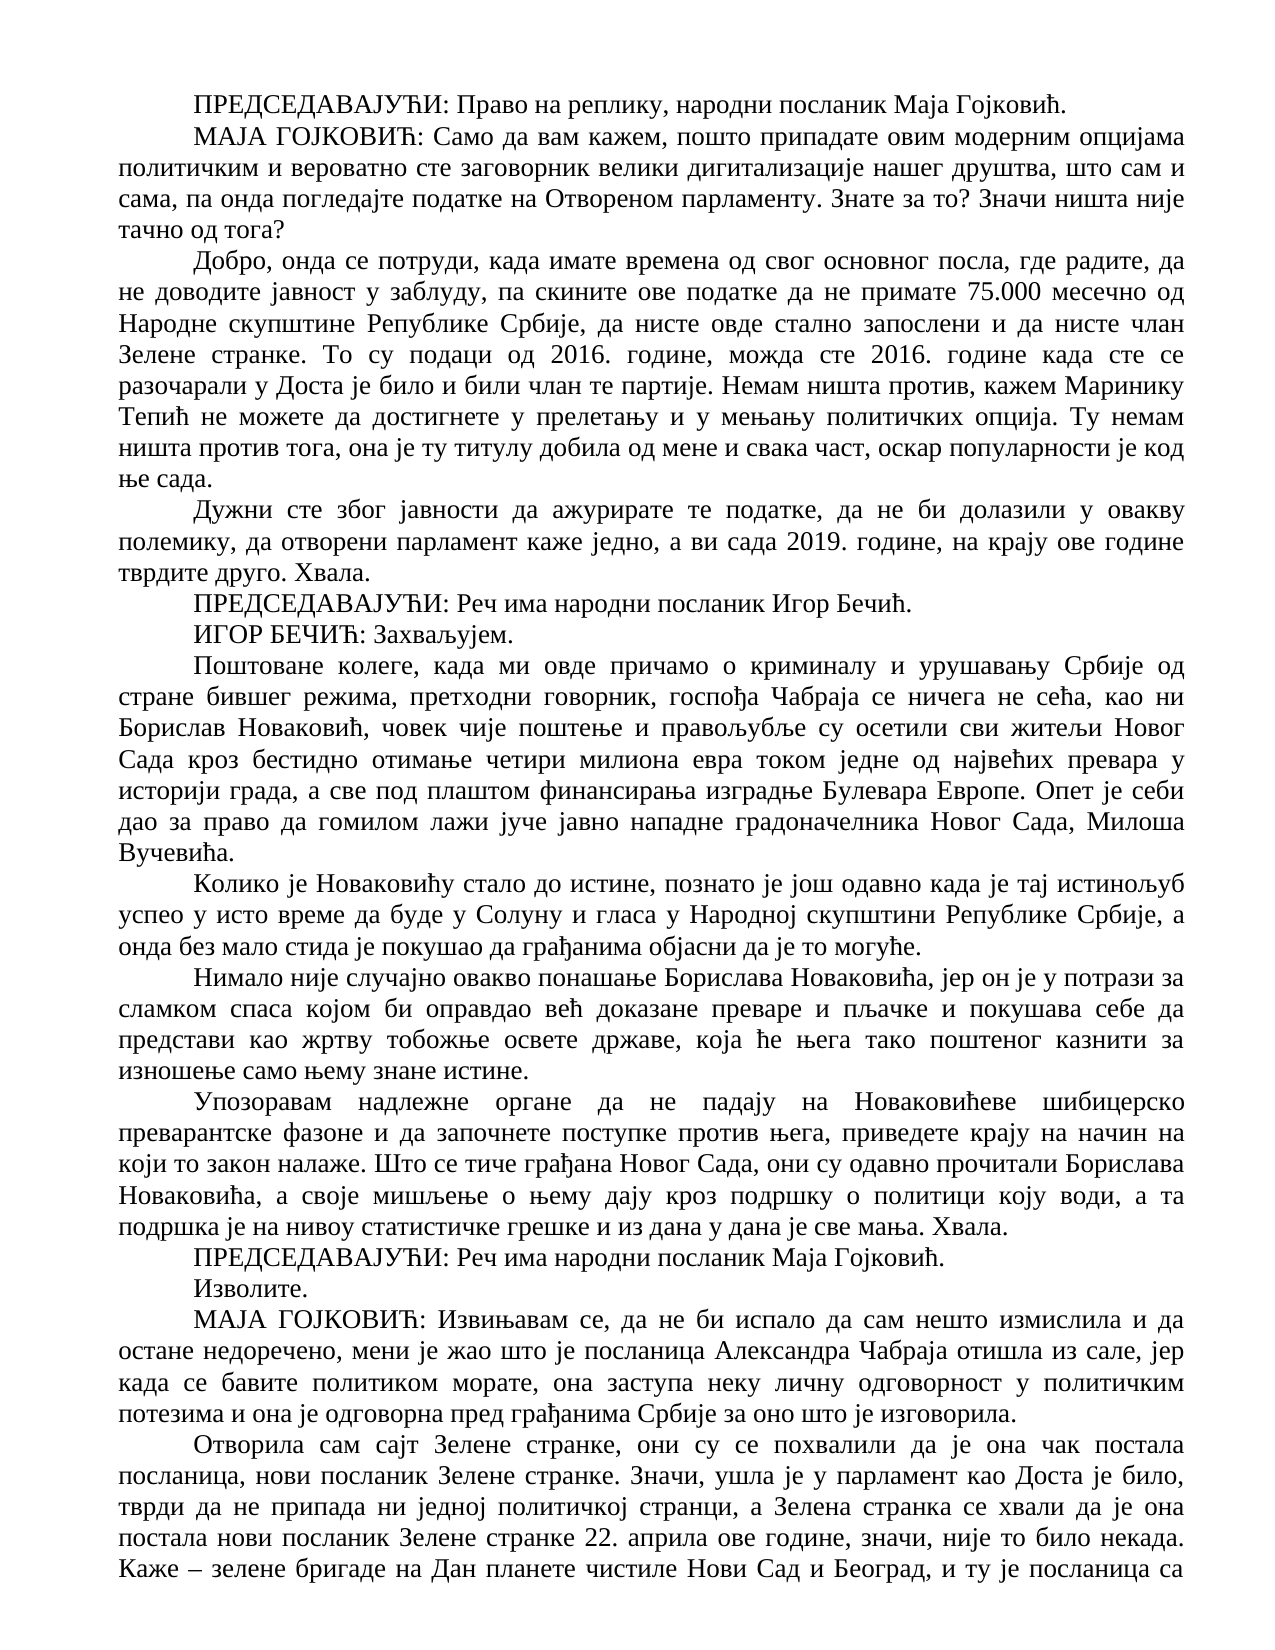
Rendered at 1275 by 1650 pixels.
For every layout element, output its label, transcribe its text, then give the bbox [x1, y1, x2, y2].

text Упозоравам надлежне органе да не падају на Новаковићеве шибицерско преварантске фазоне и да започнете поступке против њега, приведете крају на начин на који то закон налаже. Што се тиче грађана Новог Сада, они су одавно прочитали Борислава Новаковића, а своје мишљење о њему дају кроз подршку о политици коју води, а та подршка је на нивоу статистичке грешке и из дана у дана је све мања. Хвала. [118, 1085, 1186, 1241]
text Нимало није случајно овакво понашање Борислава Новаковића, јер он је у потрази за сламком спаса којом би оправдао већ доказане преваре и пљачке и покушава себе да представи као жртву тобожње освете државе, која ће њега тако поштеног казнити за изношење само њему знане истине. [118, 961, 1186, 1085]
text МАЈА ГОЈКОВИЋ: Само да вам кажем, пошто припадате овим модерним опцијама политичким и вероватно сте заговорник велики дигитализације нашег друштва, што сам и сама, па онда погледајте податке на Отвореном парламенту. Знате за то? Значи ништа није тачно од тога? [118, 120, 1186, 244]
text Дужни сте због јавности да ажурирате те податке, да не би долазили у овакву полемику, да отворени парламент каже једно, а ви сада 2019. године, на крају ове године тврдите друго. Хвала. [118, 493, 1186, 587]
text МАЈА ГОЈКОВИЋ: Извињавам се, да не би испало да сам нешто измислила и да остане недоречено, мени је жао што је посланица Александра Чабраја отишла из сале, јер када се бавите политиком морате, она заступа неку личну одговорност у политичким потезима и она је одговорна пред грађанима Србије за оно што је изговорила. [118, 1303, 1186, 1428]
text Колико је Новаковићу стало до истине, познато је још одавно када је тај истинољуб успео у исто време да буде у Солуну и гласа у Народној скупштини Републике Србије, а онда без мало стида је покушао да грађанима објасни да је то могуће. [118, 867, 1186, 961]
text Добро, онда се потруди, када имате времена од свог основног посла, где радите, да не доводите јавност у заблуду, па скините ове податке да не примате 75.000 месечно од Народне скупштине Републике Србије, да нисте овде стално запослени и да нисте члан Зелене странке. То су подаци од 2016. године, можда сте 2016. године када сте се разочарали у Доста је било и били члан те партије. Немам ништа против, кажем Маринику Тепић не можете да достигнете у прелетању и у мењању политичких опција. Ту немам ништа против тога, она је ту титулу добила од мене и свака част, оскар популарности је код ње сада. [118, 244, 1186, 493]
text ПРЕДСЕДАВАЈУЋИ: Реч има народни посланик Маја Гојковић. [118, 1241, 1186, 1272]
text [118, 1428, 1186, 1584]
text ПРЕДСЕДАВАЈУЋИ: Реч има народни посланик Игор Бечић. [118, 587, 1186, 618]
text Изволите. [118, 1272, 1186, 1303]
text ИГОР БЕЧИЋ: Захваљујем. [118, 618, 1186, 649]
text ПРЕДСЕДАВАЈУЋИ: Право на реплику, народни посланик Маја Гојковић. [118, 89, 1186, 120]
text Поштоване колеге, када ми овде причамо о криминалу и урушавању Србије од стране бившег режима, претходни говорник, госпођа Чабраја се ничега не сећа, као ни Борислав Новаковић, човек чије поштење и правољубље су осетили сви житељи Новог Сада кроз бестидно отимање четири милиона евра током једне од највећих превара у историји града, а све под плаштом финансирања изградње Булевара Европе. Опет је себи дао за право да гомилом лажи јуче јавно нападне градоначелника Новог Сада, Милоша Вучевића. [118, 649, 1186, 867]
